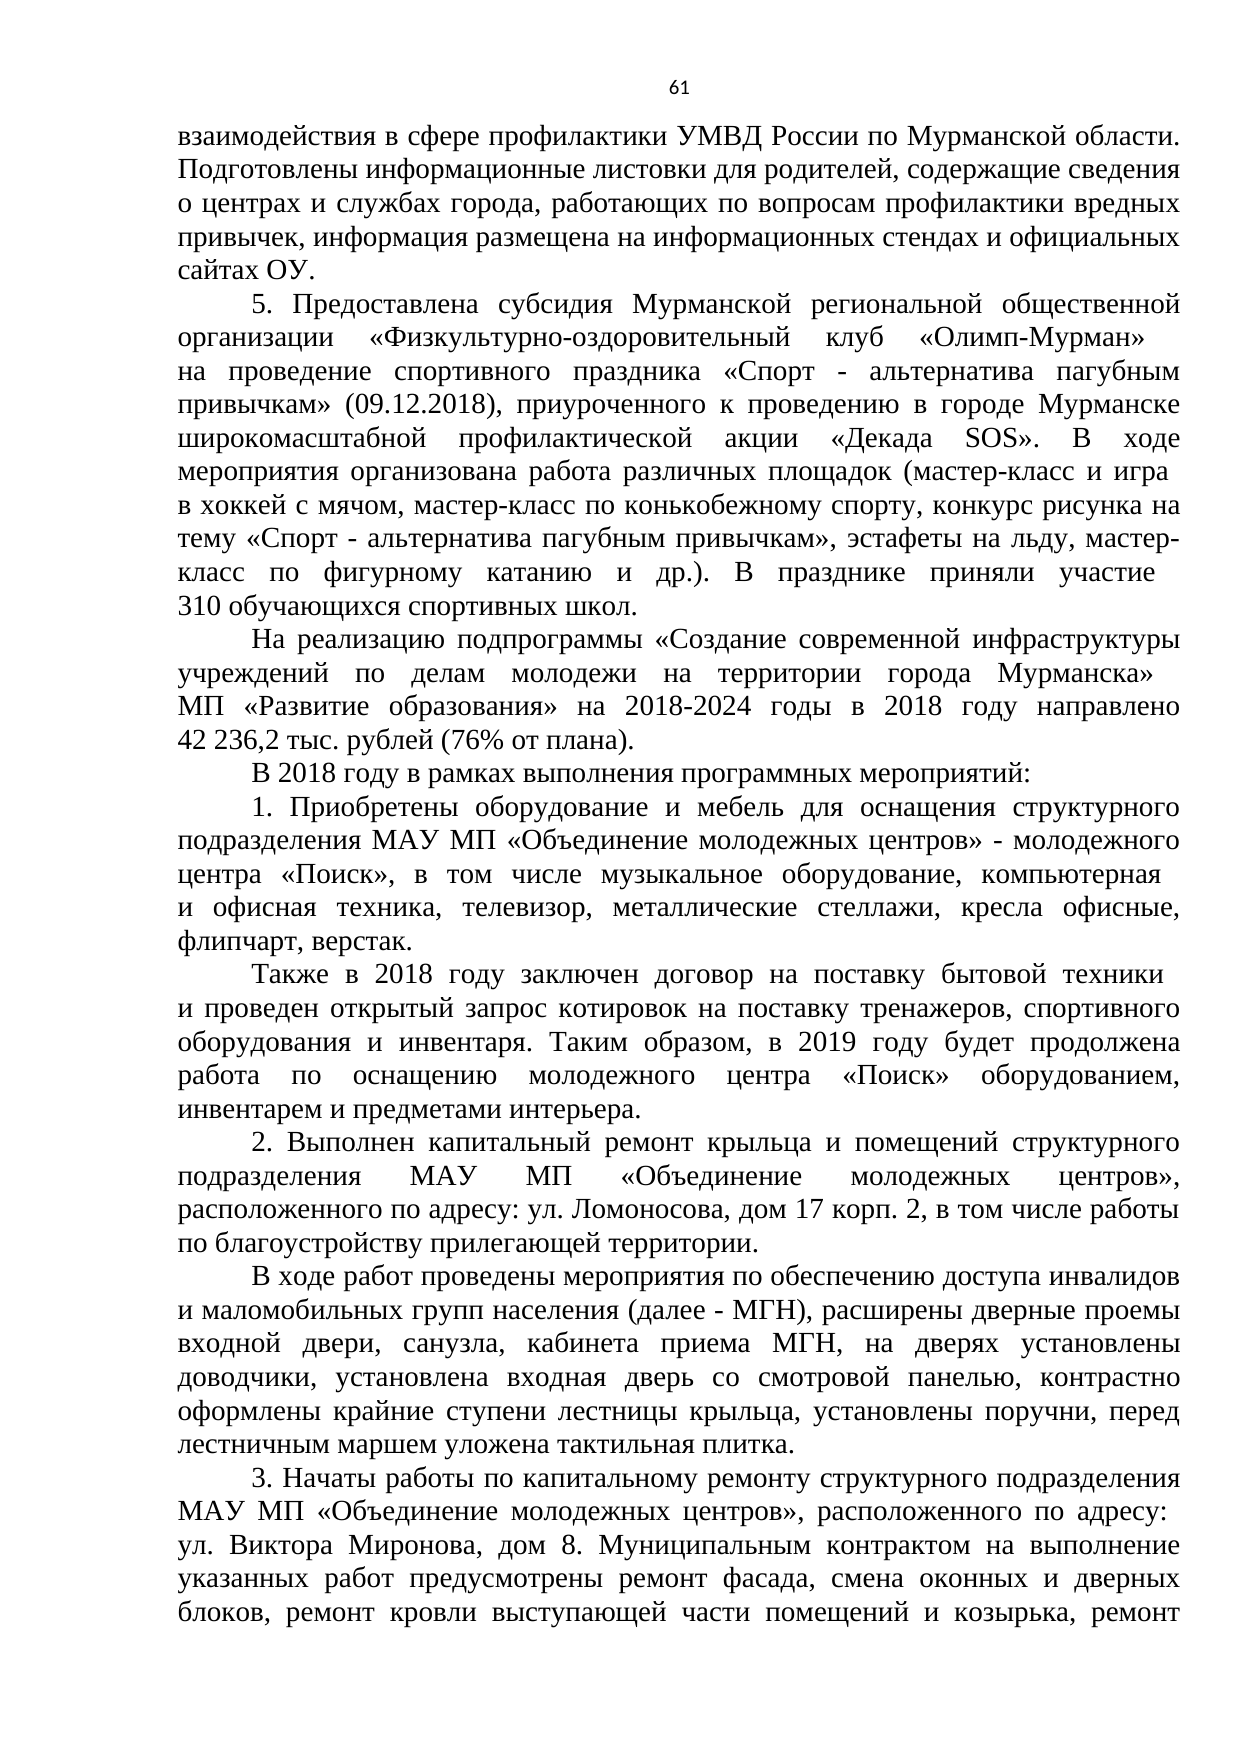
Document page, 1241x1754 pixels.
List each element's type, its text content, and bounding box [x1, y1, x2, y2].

text 1. Приобретены оборудование и мебель для оснащения структурного подразделения МАУ МП «Объединение молодежных центров» - молодежного центра «Поиск», в том числе музыкальное оборудование, компьютерная и офисная техника, телевизор, металлические стеллажи, кресла офисные, флипчарт, верстак. [177, 789, 1181, 957]
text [177, 118, 1181, 286]
text 2. Выполнен капитальный ремонт крыльца и помещений структурного подразделения МАУ МП «Объединение молодежных центров», расположенного по адресу: ул. Ломоносова, дом 17 корп. 2, в том числе работы по благоустройству прилегающей территории. [177, 1124, 1181, 1258]
text На реализацию подпрограммы «Создание современной инфраструктуры учреждений по делам молодежи на территории города Мурманска» МП «Развитие образования» на 2018-2024 годы в 2018 году направлено 42 236,2 тыс. рублей (76% от плана). [177, 621, 1181, 755]
text Также в 2018 году заключен договор на поставку бытовой техники и проведен открытый запрос котировок на поставку тренажеров, спортивного оборудования и инвентаря. Таким образом, в 2019 году будет продолжена работа по оснащению молодежного центра «Поиск» оборудованием, инвентарем и предметами интерьера. [177, 957, 1181, 1124]
text 5. Предоставлена субсидия Мурманской региональной общественной организации «Физкультурно-оздоровительный клуб «Олимп-Мурман» на проведение спортивного праздника «Спорт - альтернатива пагубным привычкам» (09.12.2018), приуроченного к проведению в городе Мурманске широкомасштабной профилактической акции «Декада SOS». В ходе мероприятия организована работа различных площадок (мастер-класс и игра в хоккей с мячом, мастер-класс по конькобежному спорту, конкурс рисунка на тему «Спорт - альтернатива пагубным привычкам», эстафеты на льду, мастер-класс по фигурному катанию и др.). В празднике приняли участие 310 обучающихся спортивных школ. [177, 286, 1181, 621]
text В ходе работ проведены мероприятия по обеспечению доступа инвалидов и маломобильных групп населения (далее - МГН), расширены дверные проемы входной двери, санузла, кабинета приема МГН, на дверях установлены доводчики, установлена входная дверь со смотровой панелью, контрастно оформлены крайние ступени лестницы крыльца, установлены поручни, перед лестничным маршем уложена тактильная плитка. [177, 1258, 1181, 1460]
text В 2018 году в рамках выполнения программных мероприятий: [177, 755, 1181, 789]
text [177, 1460, 1181, 1627]
